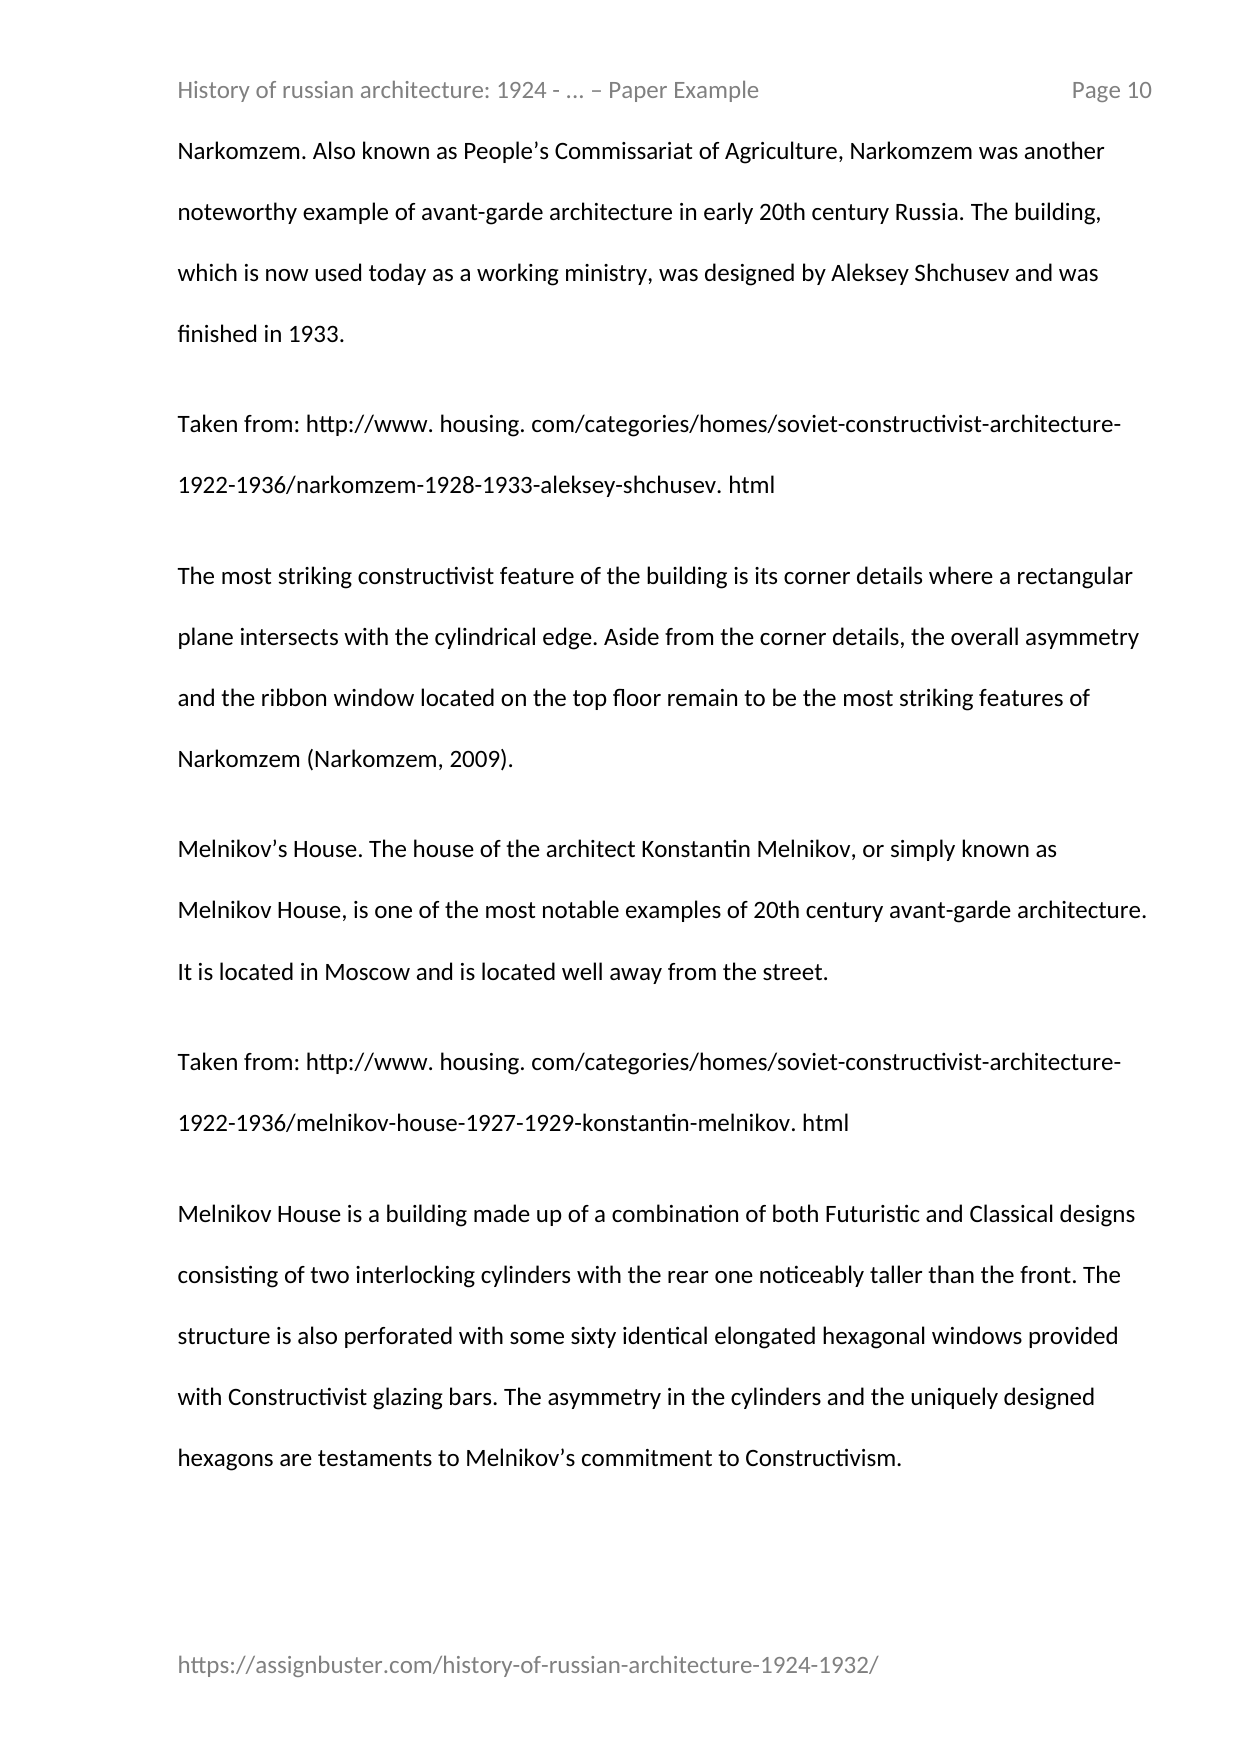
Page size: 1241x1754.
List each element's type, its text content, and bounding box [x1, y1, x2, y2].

text Taken from: http://www. housing. com/categories/homes/soviet-constructivist-architecture-1922-1936/narkomzem-1928-1933-aleksey-shchusev. html [177, 408, 1152, 500]
text Taken from: http://www. housing. com/categories/homes/soviet-constructivist-architecture-1922-1936/melnikov-house-1927-1929-konstantin-melnikov. html [177, 1046, 1152, 1138]
text The most striking constructivist feature of the building is its corner details where a rectangular plane intersects with the cylindrical edge. Aside from the corner details, the overall asymmetry and the ribbon window located on the top floor remain to be the most striking features of Narkomzem (Narkomzem, 2009). [177, 560, 1152, 774]
text Narkomzem. Also known as People’s Commissariat of Agriculture, Narkomzem was another noteworthy example of avant-garde architecture in early 20th century Russia. The building, which is now used today as a working ministry, was designed by Aleksey Shchusev and was finished in 1933. [177, 135, 1152, 348]
text Melnikov House is a building made up of a combination of both Futuristic and Classical designs consisting of two interlocking cylinders with the rear one noticeably taller than the front. The structure is also perforated with some sixty identical elongated hexagonal windows provided with Constructivist glazing bars. The asymmetry in the cylinders and the uniquely designed hexagons are testaments to Melnikov’s commitment to Constructivism. [177, 1198, 1152, 1472]
text Melnikov’s House. The house of the architect Konstantin Melnikov, or simply known as Melnikov House, is one of the most notable examples of 20th century avant-garde architecture. It is located in Moscow and is located well away from the street. [177, 834, 1152, 986]
